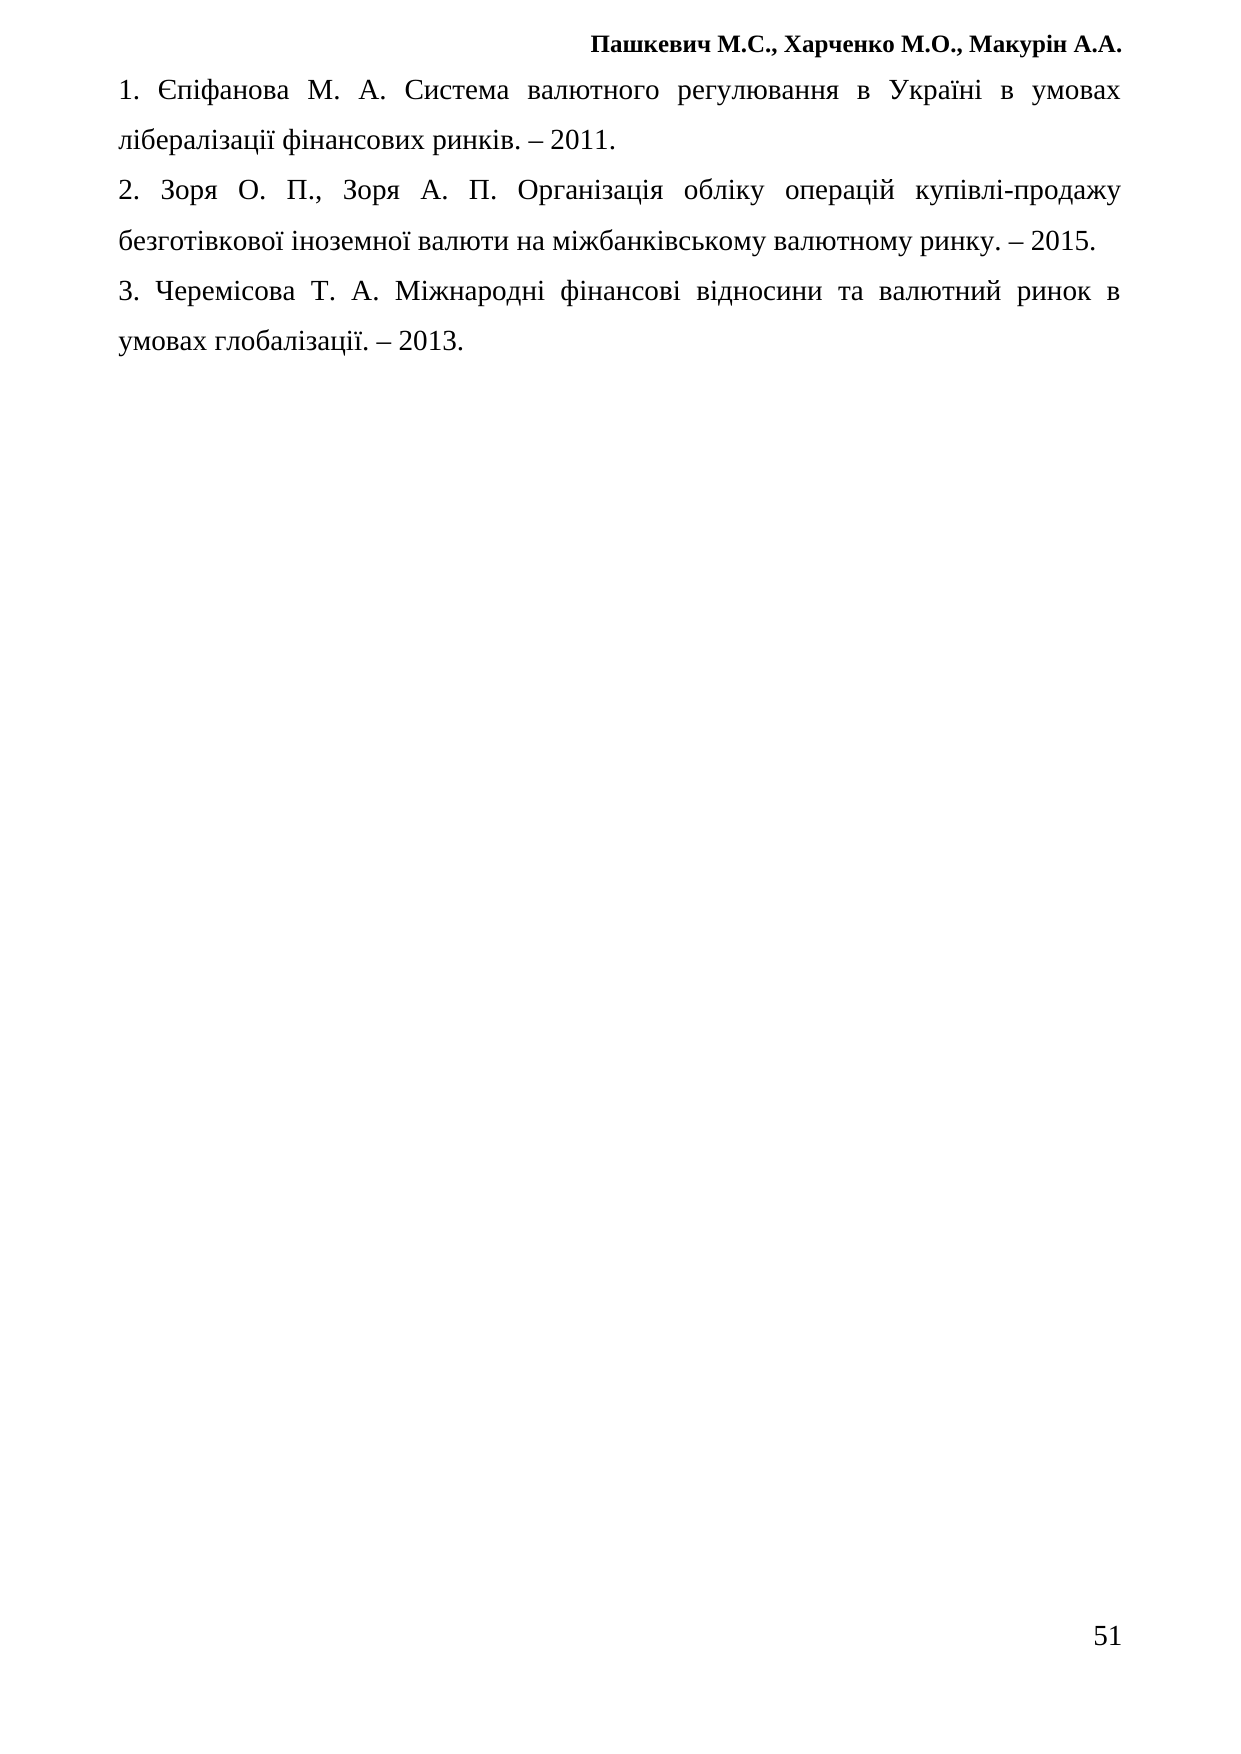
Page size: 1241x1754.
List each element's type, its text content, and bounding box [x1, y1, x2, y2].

text 1. Єпіфанова М. А. Система валютного регулювання в Україні в умовах лібералізації фінансових ринків. – 2011. [118, 72, 1122, 156]
text 3. Черемісова Т. А. Міжнародні фінансові відносини та валютний ринок в умовах глобалізації. – 2013. [118, 273, 1122, 357]
text 2. Зоря О. П., Зоря А. П. Організація обліку операцій купівлі-продажу безготівкової іноземної валюти на міжбанківському валютному ринку. – 2015. [118, 172, 1122, 256]
